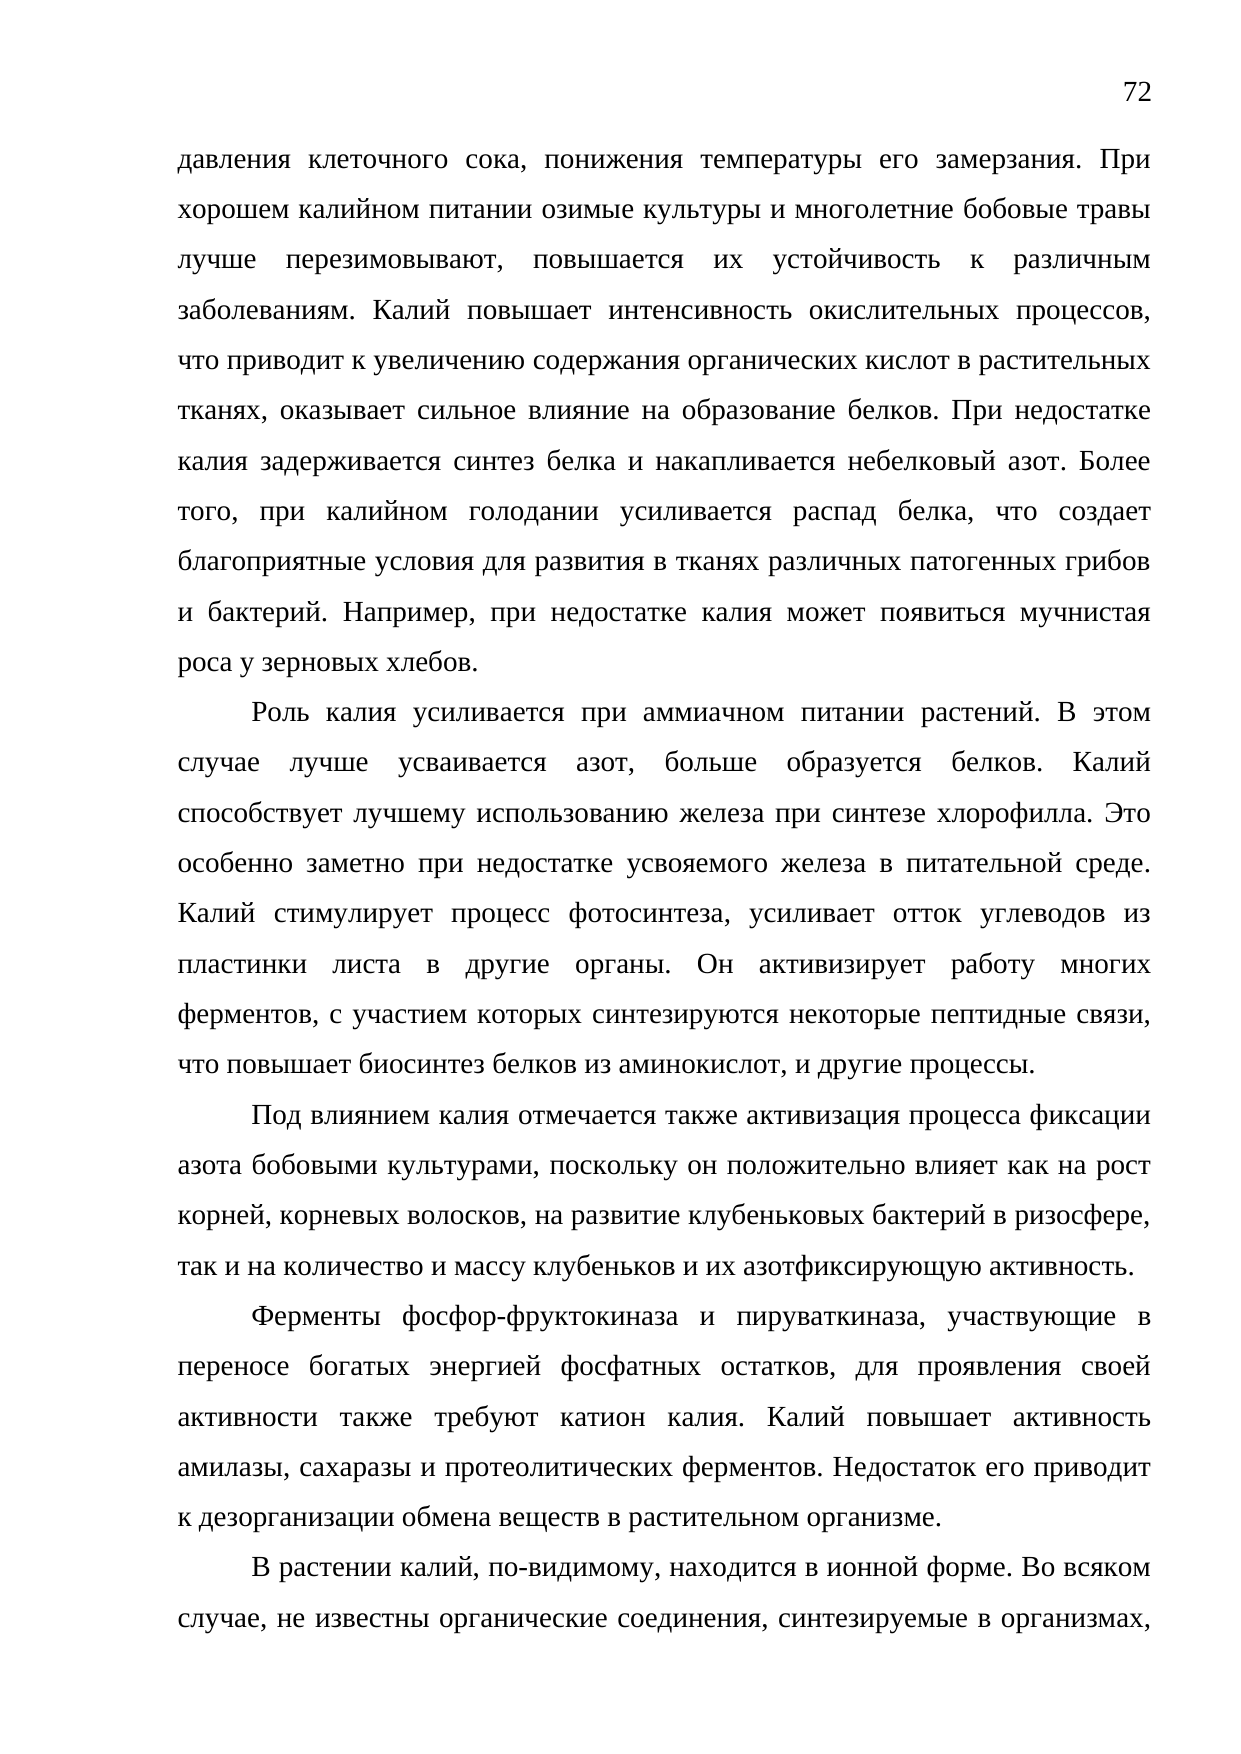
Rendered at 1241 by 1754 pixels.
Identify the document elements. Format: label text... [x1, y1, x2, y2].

text Ферменты фосфор-фруктокиназа и пируваткиназа, участвующие в переносе богатых энергией фосфатных остатков, для проявления своей активности также требуют катион калия. Калий повышает активность амилазы, сахаразы и протеолитических ферментов. Недостаток его приводит к дезорганизации обмена веществ в растительном организме. [177, 1298, 1152, 1533]
text Под влиянием калия отмечается также активизация процесса фиксации азота бобовыми культурами, поскольку он положительно влияет как на рост корней, корневых волосков, на развитие клубеньковых бактерий в ризосфере, так и на количество и массу клубеньков и их азотфиксирующую активность. [177, 1097, 1152, 1281]
text Роль калия усиливается при аммиачном питании растений. В этом случае лучше усваивается азот, больше образуется белков. Калий способствует лучшему использованию железа при синтезе хлорофилла. Это особенно заметно при недостатке усвояемого железа в питательной среде. Калий стимулирует процесс фотосинтеза, усиливает отток углеводов из пластинки листа в другие органы. Он активизирует работу многих ферментов, с участием которых синтезируются некоторые пептидные связи, что повышает биосинтез белков из аминокислот, и другие процессы. [177, 694, 1152, 1080]
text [177, 141, 1152, 677]
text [177, 1549, 1152, 1633]
